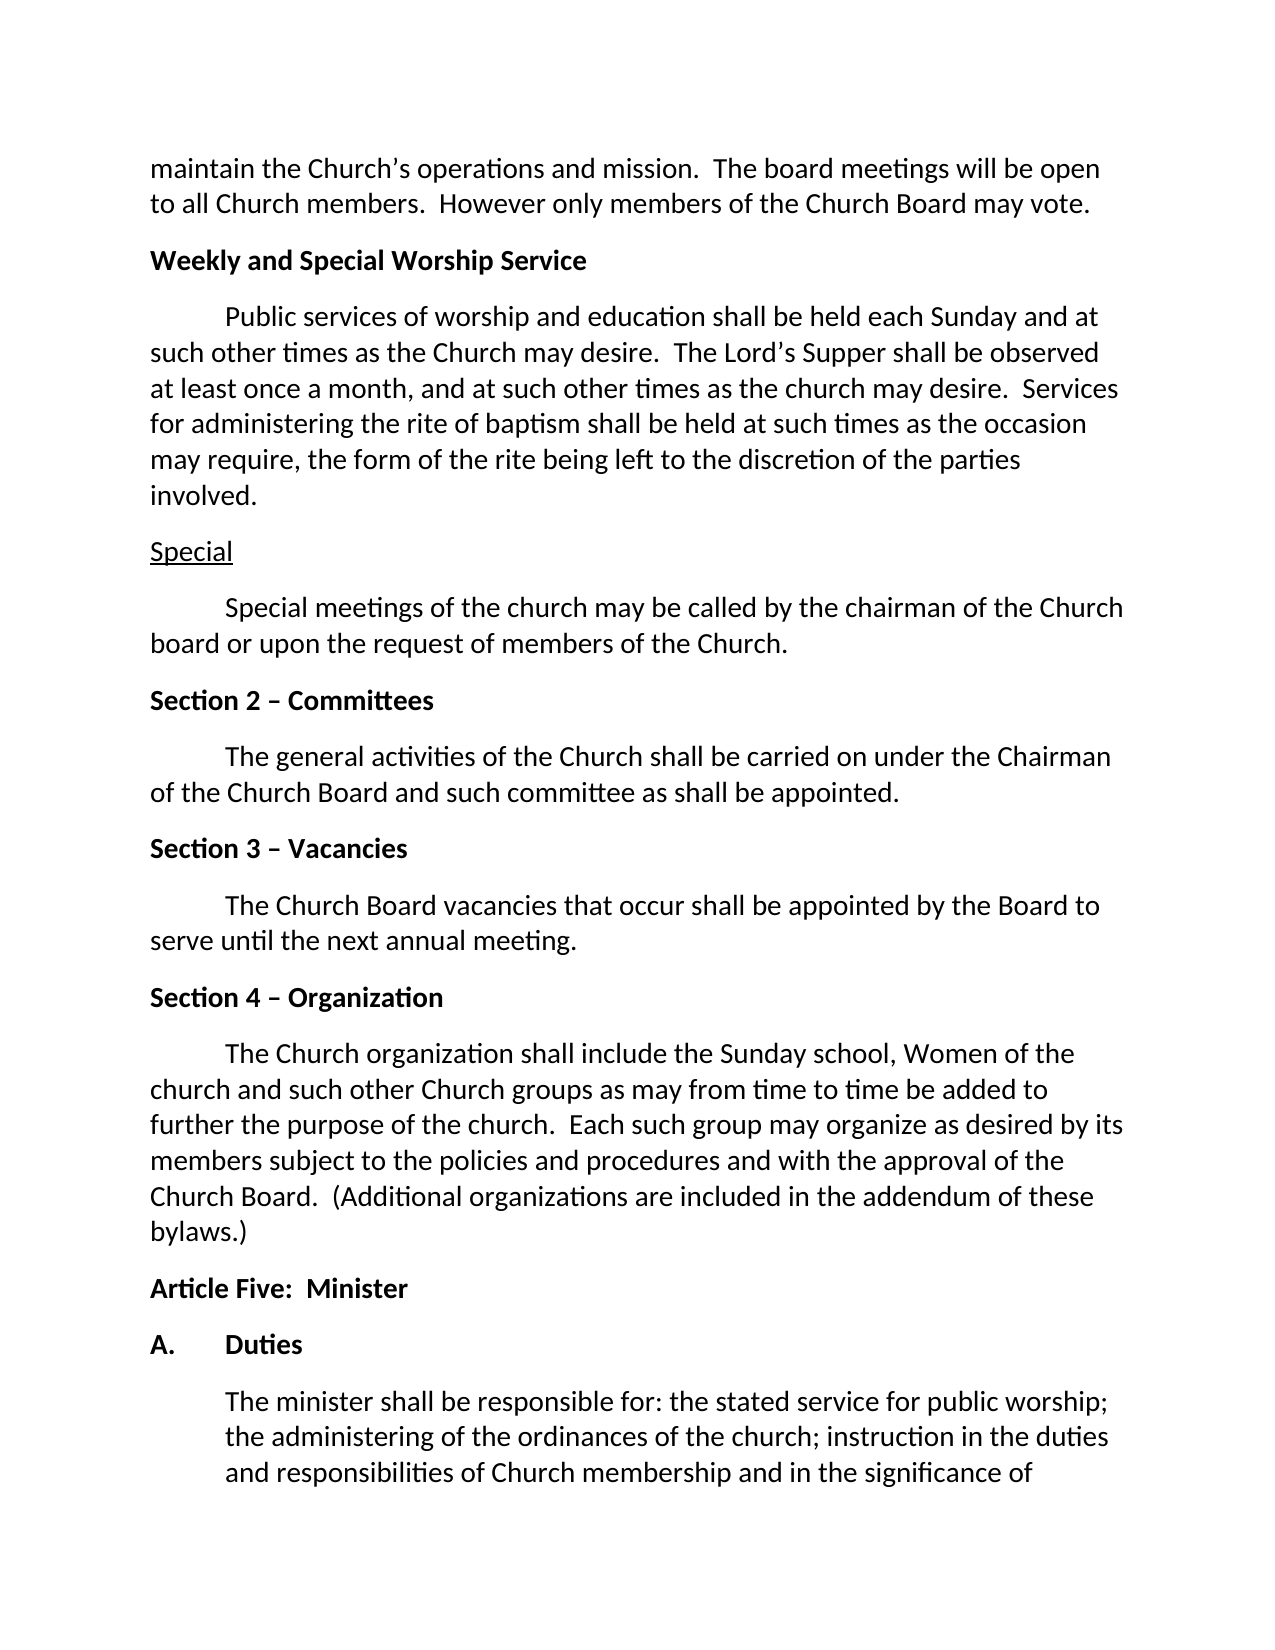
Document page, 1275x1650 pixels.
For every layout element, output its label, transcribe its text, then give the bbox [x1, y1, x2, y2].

text Public services of worship and education shall be held each Sunday and at such other times as the Church may desire. The Lord’s Supper shall be observed at least once a month, and at such other times as the church may desire. Services for administering the rite of baptism shall be held at such times as the occasion may require, the form of the rite being left to the discretion of the parties involved. [150, 298, 1125, 512]
text Special meetings of the church may be called by the chairman of the Church board or upon the request of members of the Church. [150, 589, 1125, 661]
text Section 2 – Committees [150, 682, 1125, 717]
text The Church Board vacancies that occur shall be appointed by the Board to serve until the next annual meeting. [150, 887, 1125, 958]
text The Church organization shall include the Sunday school, Women of the church and such other Church groups as may from time to time be added to further the purpose of the church. Each such group may organize as desired by its members subject to the policies and procedures and with the approval of the Church Board. (Additional organizations are included in the addendum of these bylaws.) [150, 1035, 1125, 1249]
text A. Duties [150, 1326, 1125, 1362]
text Weekly and Special Worship Service [150, 242, 1125, 278]
text Section 3 – Vacancies [150, 830, 1125, 866]
text Article Five: Minister [150, 1270, 1125, 1305]
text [225, 1383, 1125, 1489]
text Special [150, 533, 1125, 569]
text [150, 150, 1125, 221]
text The general activities of the Church shall be carried on under the Chairman of the Church Board and such committee as shall be appointed. [150, 738, 1125, 809]
text Section 4 – Organization [150, 979, 1125, 1014]
